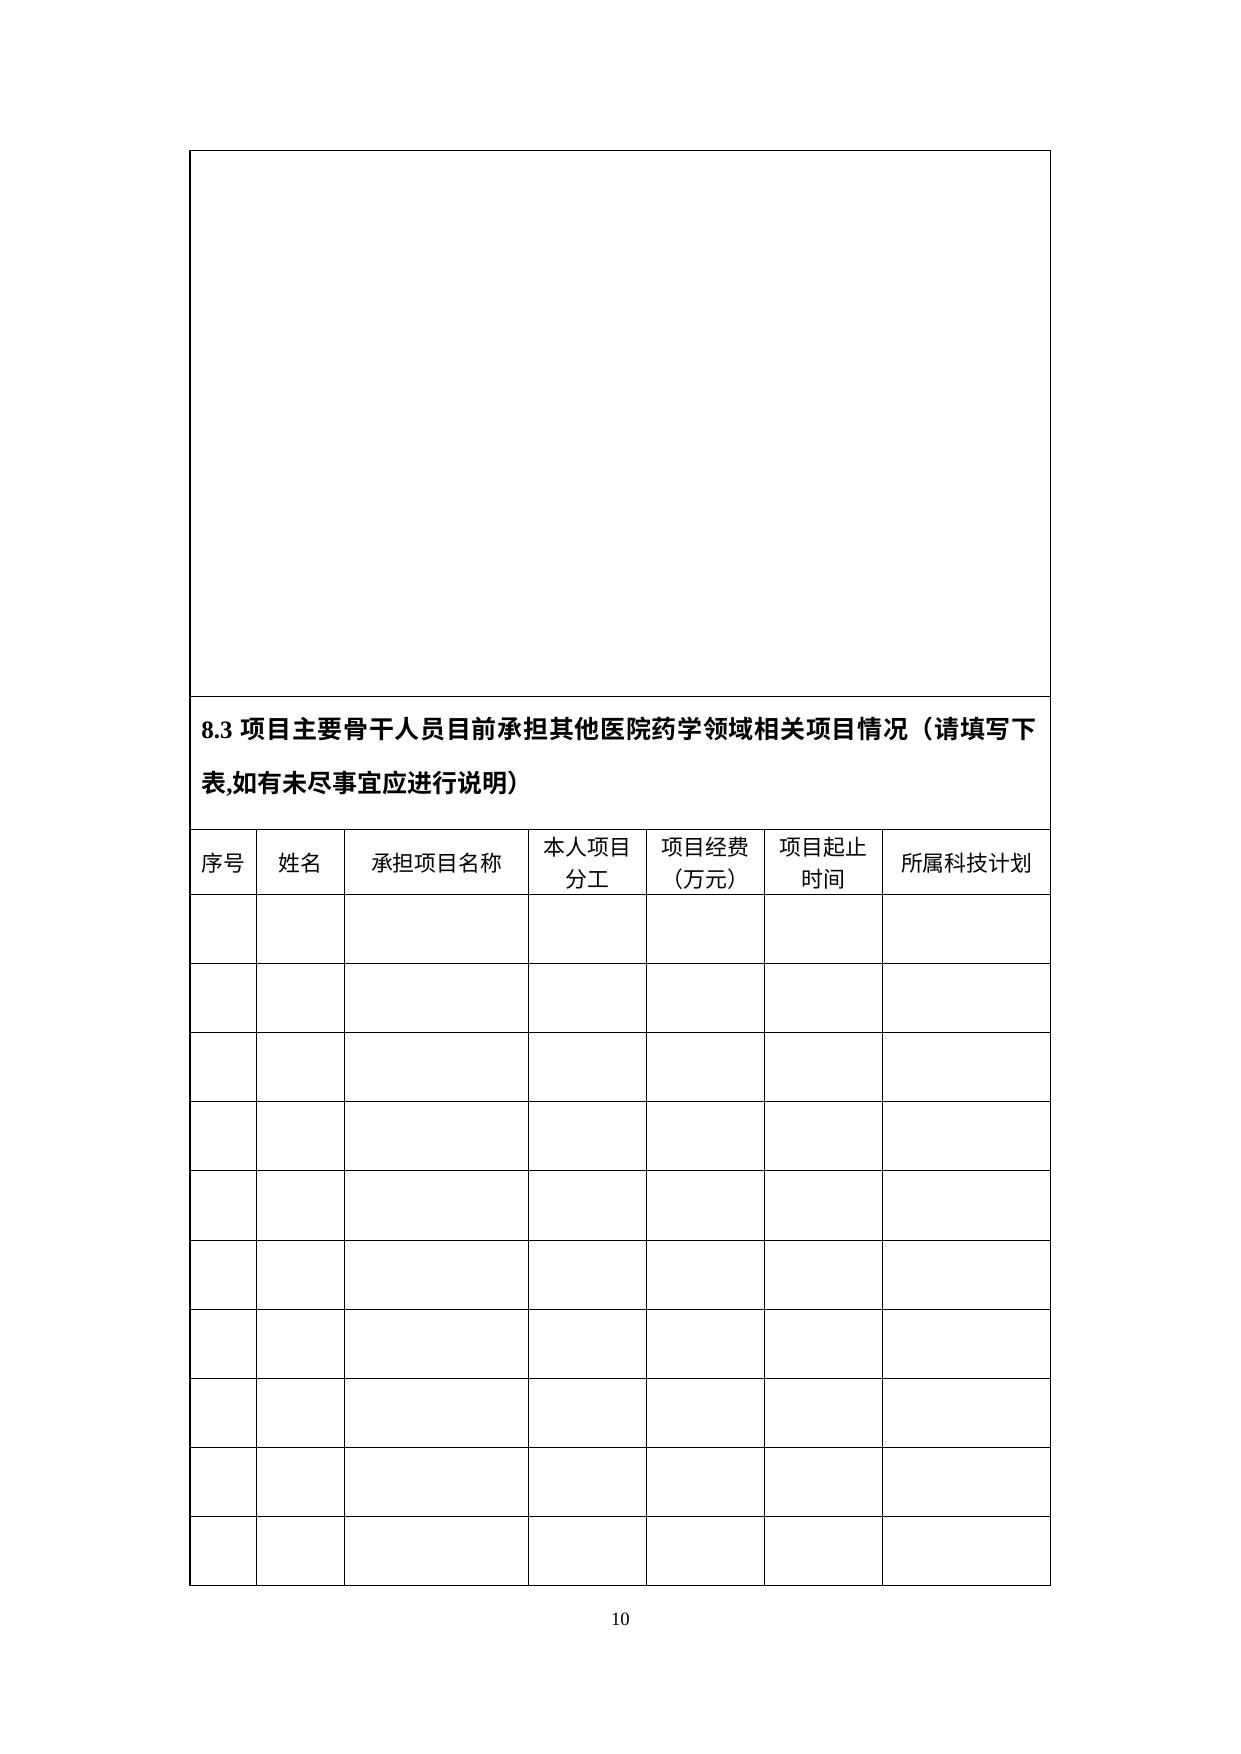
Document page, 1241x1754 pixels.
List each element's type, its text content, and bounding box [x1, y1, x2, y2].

table_cell [345, 964, 528, 1032]
table_cell [191, 964, 256, 1032]
table_cell [765, 1448, 882, 1516]
table_cell [191, 1517, 256, 1585]
table_cell [345, 1448, 528, 1516]
table_cell [257, 1102, 344, 1170]
table_cell [345, 1102, 528, 1170]
table_cell [191, 1033, 256, 1101]
table_cell [529, 895, 646, 963]
table_cell [765, 1310, 882, 1378]
table_cell [529, 1171, 646, 1239]
table_cell [765, 964, 882, 1032]
table_cell 项目经费（万元） [647, 830, 764, 894]
table_cell [883, 1102, 1050, 1170]
table_cell 承担项目名称 [345, 830, 528, 894]
table_cell [257, 1448, 344, 1516]
table_cell [529, 1310, 646, 1378]
table_cell [883, 964, 1050, 1032]
table_cell 8.3 项目主要骨干人员目前承担其他医院药学领域相关项目情况（请填写下表,如有未尽事宜应进行说明） [191, 697, 1050, 829]
table_cell 本人项目分工 [529, 830, 646, 894]
table_cell [345, 1517, 528, 1585]
table_cell [529, 1379, 646, 1447]
table_cell [765, 1033, 882, 1101]
table_cell [529, 964, 646, 1032]
table_cell [765, 895, 882, 963]
table_cell [257, 1171, 344, 1239]
table_cell [647, 1241, 764, 1309]
table_cell [647, 1517, 764, 1585]
table_cell [191, 1379, 256, 1447]
table_cell [345, 1241, 528, 1309]
table_cell [765, 1171, 882, 1239]
table_cell [883, 895, 1050, 963]
table_cell [257, 1517, 344, 1585]
table_cell [883, 1310, 1050, 1378]
table_cell [257, 895, 344, 963]
table_cell [345, 1033, 528, 1101]
table_cell [647, 1171, 764, 1239]
table_cell [345, 895, 528, 963]
table_cell [191, 1448, 256, 1516]
table_cell 姓名 [257, 830, 344, 894]
table_cell [345, 1171, 528, 1239]
table_cell [647, 895, 764, 963]
table_cell [345, 1379, 528, 1447]
table_cell [883, 1171, 1050, 1239]
table_cell [765, 1379, 882, 1447]
table_cell [345, 1310, 528, 1378]
table_cell [191, 1241, 256, 1309]
table_cell [529, 1102, 646, 1170]
table_cell 项目起止时间 [765, 830, 882, 894]
table_cell [647, 1448, 764, 1516]
table_cell 序号 [191, 830, 256, 894]
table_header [191, 151, 1050, 696]
table_cell [191, 1171, 256, 1239]
table_cell [883, 1448, 1050, 1516]
table_cell [765, 1102, 882, 1170]
table_cell [647, 1033, 764, 1101]
table_cell 所属科技计划 [883, 830, 1050, 894]
table_cell [529, 1517, 646, 1585]
table_cell [191, 1102, 256, 1170]
table_cell [883, 1033, 1050, 1101]
table_cell [529, 1448, 646, 1516]
table_cell [257, 964, 344, 1032]
table_cell [257, 1033, 344, 1101]
table_cell [529, 1241, 646, 1309]
table_cell [883, 1517, 1050, 1585]
table_cell [257, 1241, 344, 1309]
table_cell [647, 1102, 764, 1170]
table_cell [883, 1241, 1050, 1309]
table_cell [529, 1033, 646, 1101]
table_cell [191, 895, 256, 963]
table_cell [191, 1310, 256, 1378]
table_cell [765, 1517, 882, 1585]
table_cell [883, 1379, 1050, 1447]
table_cell [647, 964, 764, 1032]
table_cell [257, 1310, 344, 1378]
table_cell [257, 1379, 344, 1447]
table_cell [647, 1379, 764, 1447]
table_cell [765, 1241, 882, 1309]
table_cell [647, 1310, 764, 1378]
